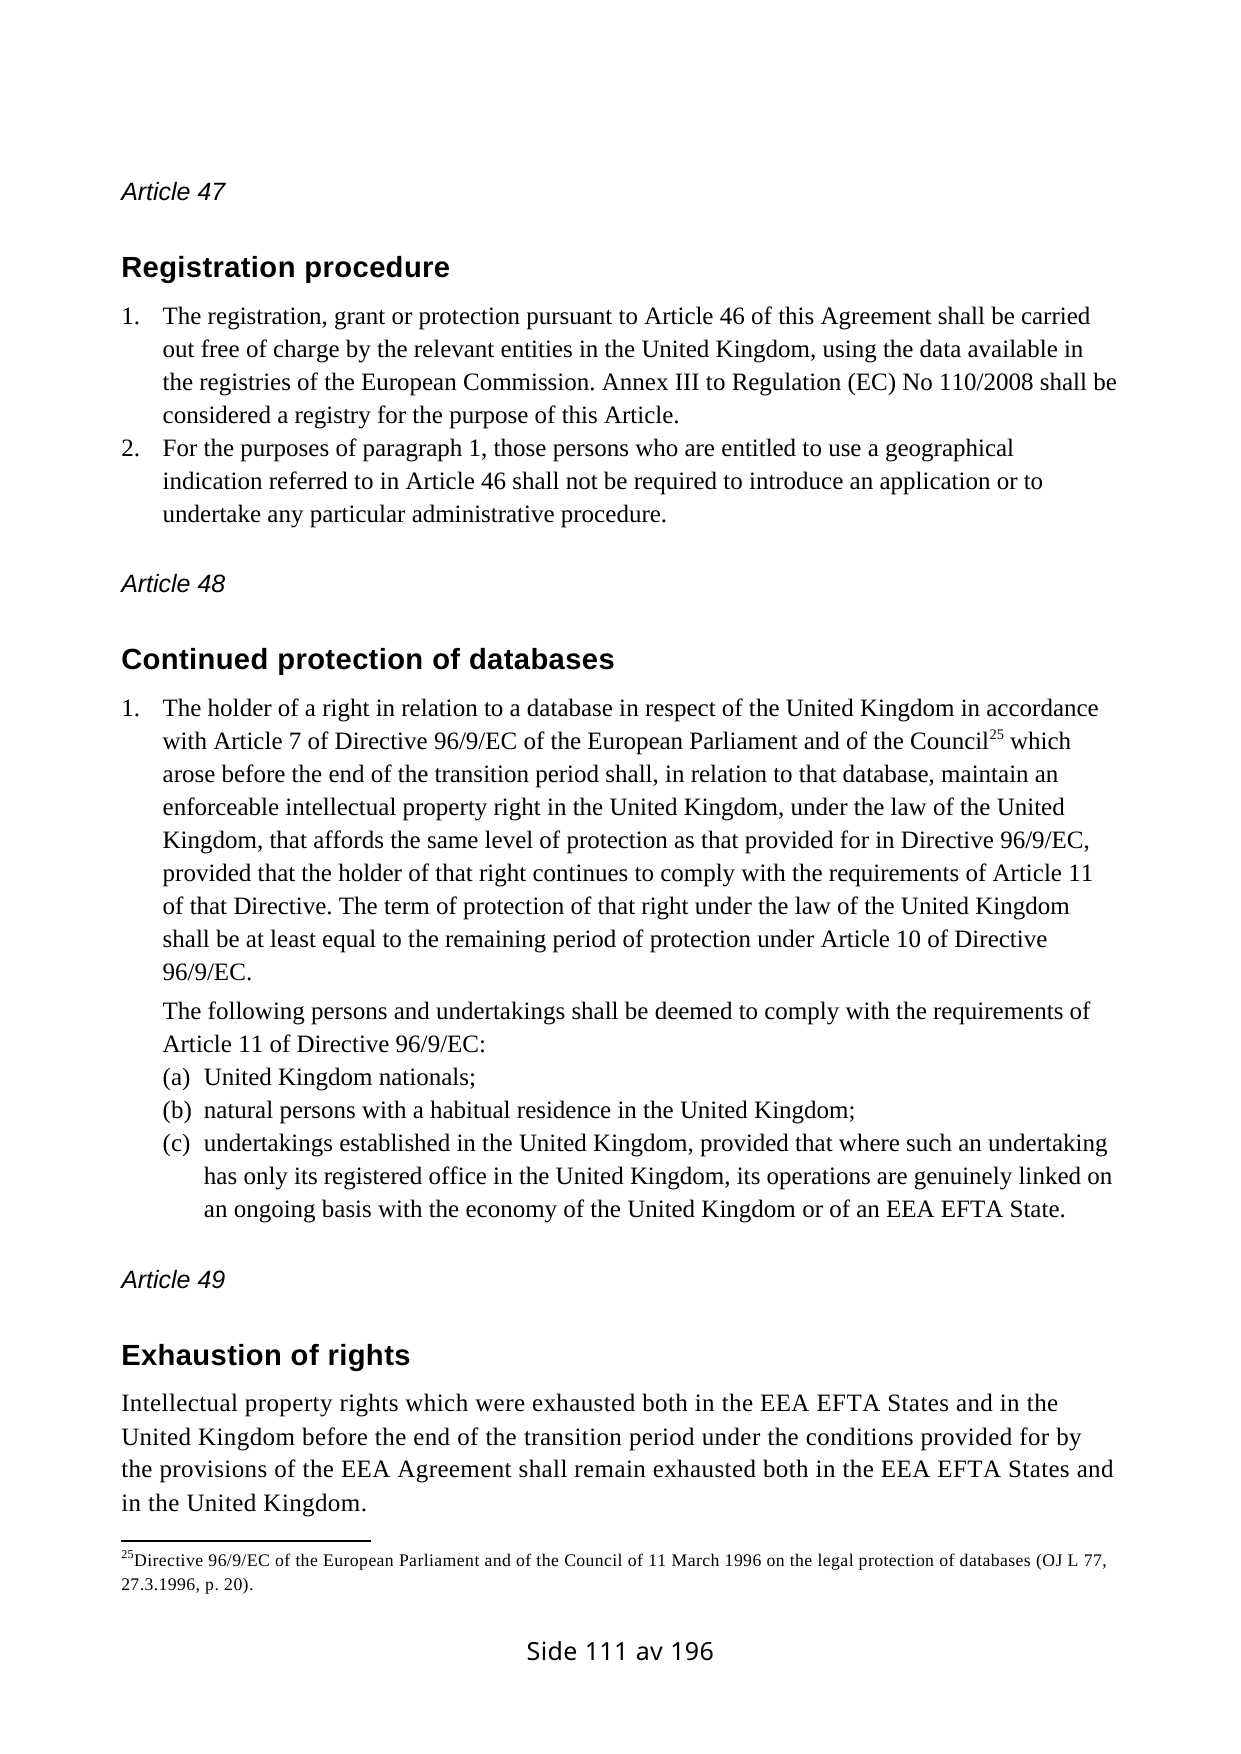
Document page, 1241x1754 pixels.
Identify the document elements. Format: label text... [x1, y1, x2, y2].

list 1. The holder of a right in relation to a database in respect of the United Kingdom in accordance with Article 7 of Directive 96/9/EC of the European Parliament and of the Council which arose before the end of the transition period shall, in relation to that database, maintain an enforceable intellectual property right in the United Kingdom, under the law of the United Kingdom, that affords the same level of protection as that provided for in Directive 96/9/EC, provided that the holder of that right continues to comply with the requirements of Article 11 of that Directive. The term of protection of that right under the law of the United Kingdom shall be at least equal to the remaining period of protection under Article 10 of Directive 96/9/EC. [121, 693, 1119, 986]
text Intellectual property rights which were exhausted both in the EEA EFTA States and in the United Kingdom before the end of the transition period under the conditions provided for by the provisions of the EEA Agreement shall remain exhausted both in the EEA EFTA States and in the United Kingdom. [121, 1388, 1119, 1516]
text Article 48 [121, 569, 1119, 598]
list 2. For the purposes of paragraph 1, those persons who are entitled to use a geographical indication referred to in Article 46 shall not be required to introduce an application or to undertake any particular administrative procedure. [121, 433, 1119, 528]
list The following persons and undertakings shall be deemed to comply with the requirements of Article 11 of Directive 96/9/EC: [162, 996, 1119, 1058]
subtitle Registration procedure [121, 250, 1119, 283]
subtitle Continued protection of databases [121, 642, 1119, 675]
text Article 49 [121, 1265, 1119, 1294]
list (b) natural persons with a habitual residence in the United Kingdom; [162, 1095, 1119, 1124]
list 1. The registration, grant or protection pursuant to Article 46 of this Agreement shall be carried out free of charge by the relevant entities in the United Kingdom, using the data available in the registries of the European Commission. Annex III to Regulation (EC) No 110/2008 shall be considered a registry for the purpose of this Article. [121, 301, 1119, 428]
list (a) United Kingdom nationals; [162, 1062, 1119, 1091]
subtitle Exhaustion of rights [121, 1337, 1119, 1371]
text Article 47 [121, 177, 1119, 206]
list (c) undertakings established in the United Kingdom, provided that where such an undertaking has only its registered office in the United Kingdom, its operations are genuinely linked on an ongoing basis with the economy of the United Kingdom or of an EEA EFTA State. [162, 1128, 1119, 1223]
